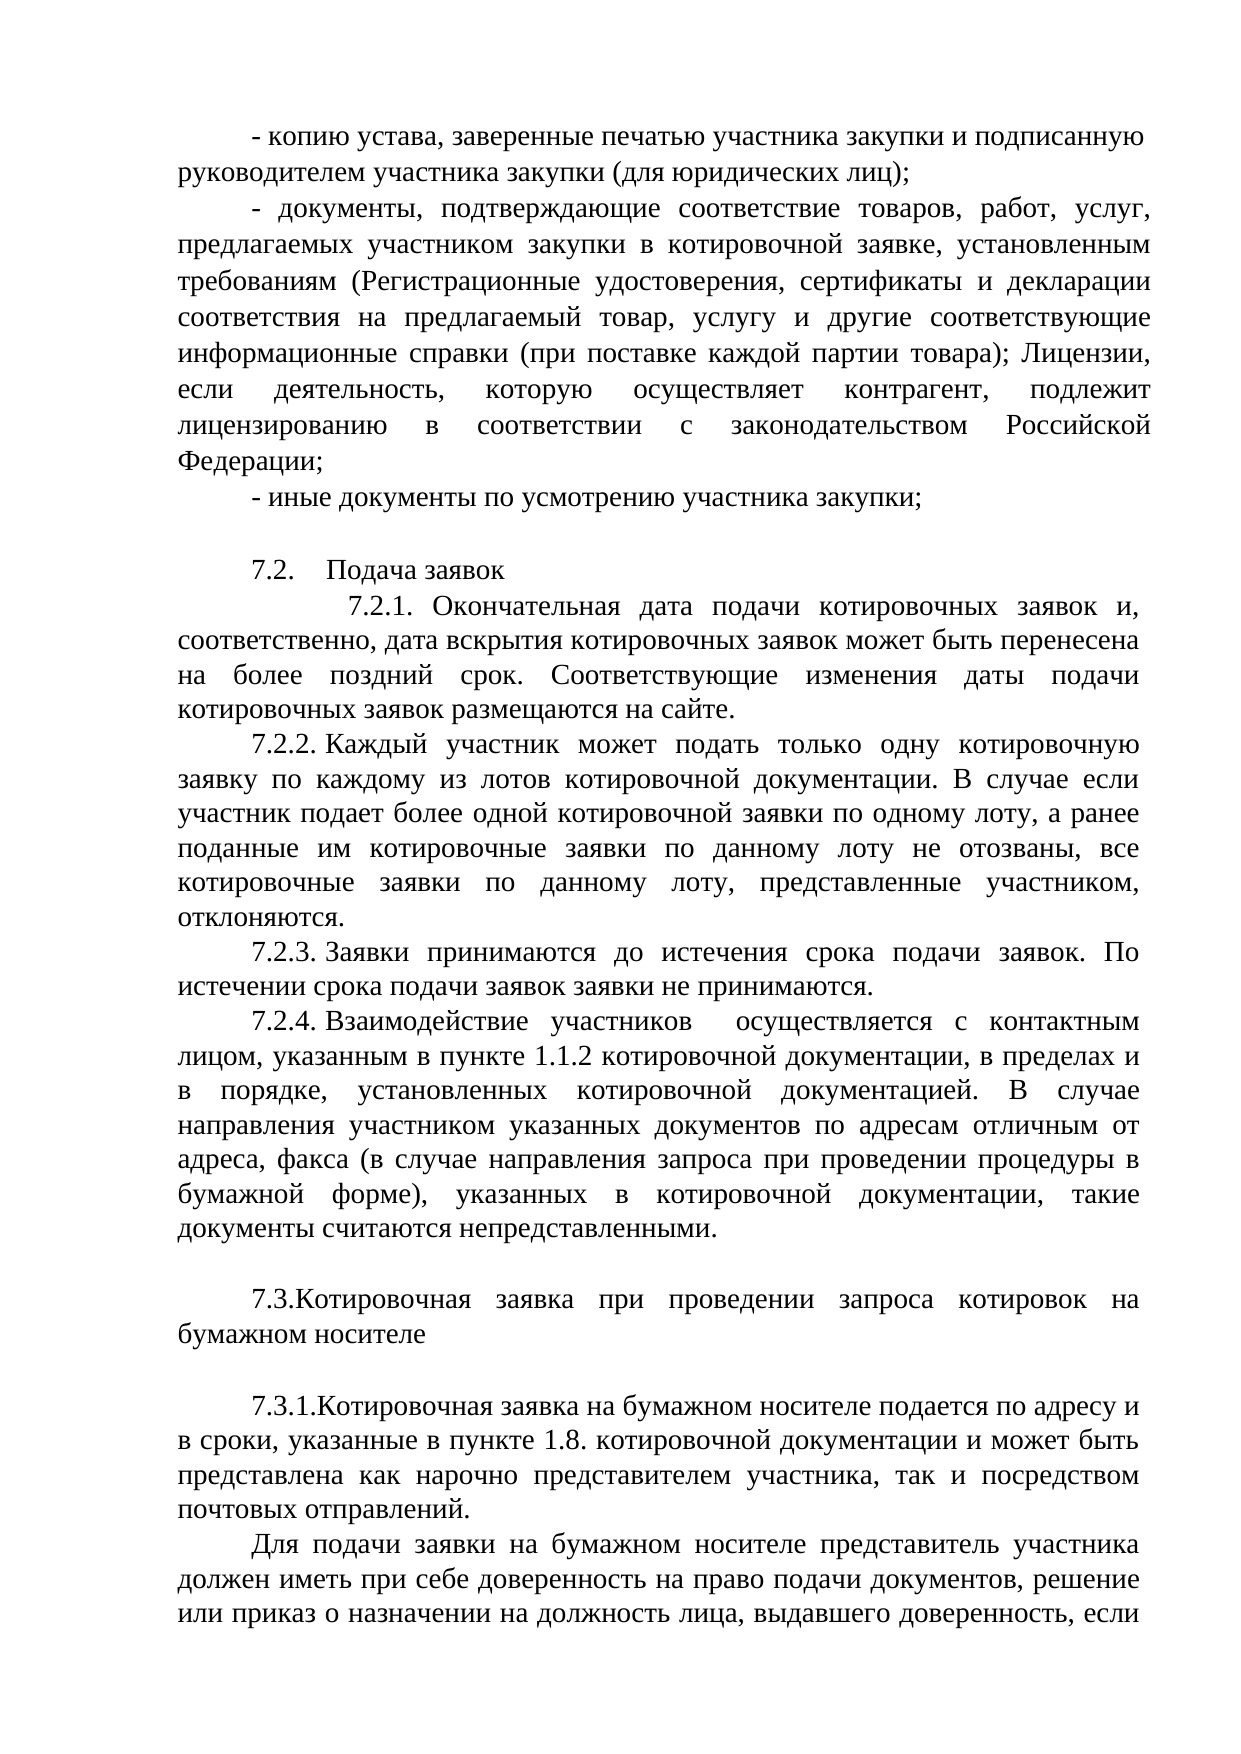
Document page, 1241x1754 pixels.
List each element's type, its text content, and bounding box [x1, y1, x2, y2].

list Каждый участник может подать только одну котировочную заявку по каждому из лотов котировочной документации. В случае если участник подает более одной котировочной заявки по одному лоту, а ранее поданные им котировочные заявки по данному лоту не отозваны, все котировочные заявки по данному лоту, представленные участником, отклоняются. [177, 726, 1140, 932]
text - документы, подтверждающие соответствие товаров, работ, услуг, предлагаемых участником закупки в котировочной заявке, установленным требованиям (Регистрационные удостоверения, сертификаты и декларации соответствия на предлагаемый товар, услугу и другие соответствующие информационные справки (при поставке каждой партии товара); Лицензии, если деятельность, которую осуществляет контрагент, подлежит лицензированию в соответствии с законодательством Российской Федерации; [177, 190, 1152, 477]
text 7.3.1.Котировочная заявка на бумажном носителе подается по адресу и в сроки, указанные в пункте 1.8. котировочной документации и может быть представлена как нарочно представителем участника, так и посредством почтовых отправлений. [177, 1388, 1140, 1525]
list Заявки принимаются до истечения срока подачи заявок. По истечении срока подачи заявок заявки не принимаются. [177, 934, 1140, 1002]
text - копию устава, заверенные печатью участника закупки и подписанную руководителем участника закупки (для юридических лиц); [177, 118, 1152, 188]
list Взаимодействие участников осуществляется с контактным лицом, указанным в пункте 1.1.2 котировочной документации, в пределах и в порядке, установленных котировочной документацией. В случае направления участником указанных документов по адресам отличным от адреса, факса (в случае направления запроса при проведении процедуры в бумажной форме), указанных в котировочной документации, такие документы считаются непредставленными. [177, 1003, 1140, 1244]
text 7.2.1. Окончательная дата подачи котировочных заявок и, соответственно, дата вскрытия котировочных заявок может быть перенесена на более поздний срок. Соответствующие изменения даты подачи котировочных заявок размещаются на сайте. [177, 588, 1140, 725]
list Подача заявок [251, 552, 1152, 585]
text - иные документы по усмотрению участника закупки; [177, 479, 1152, 513]
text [177, 1526, 1140, 1629]
text 7.3.Котировочная заявка при проведении запроса котировок на бумажном носителе [177, 1281, 1141, 1349]
